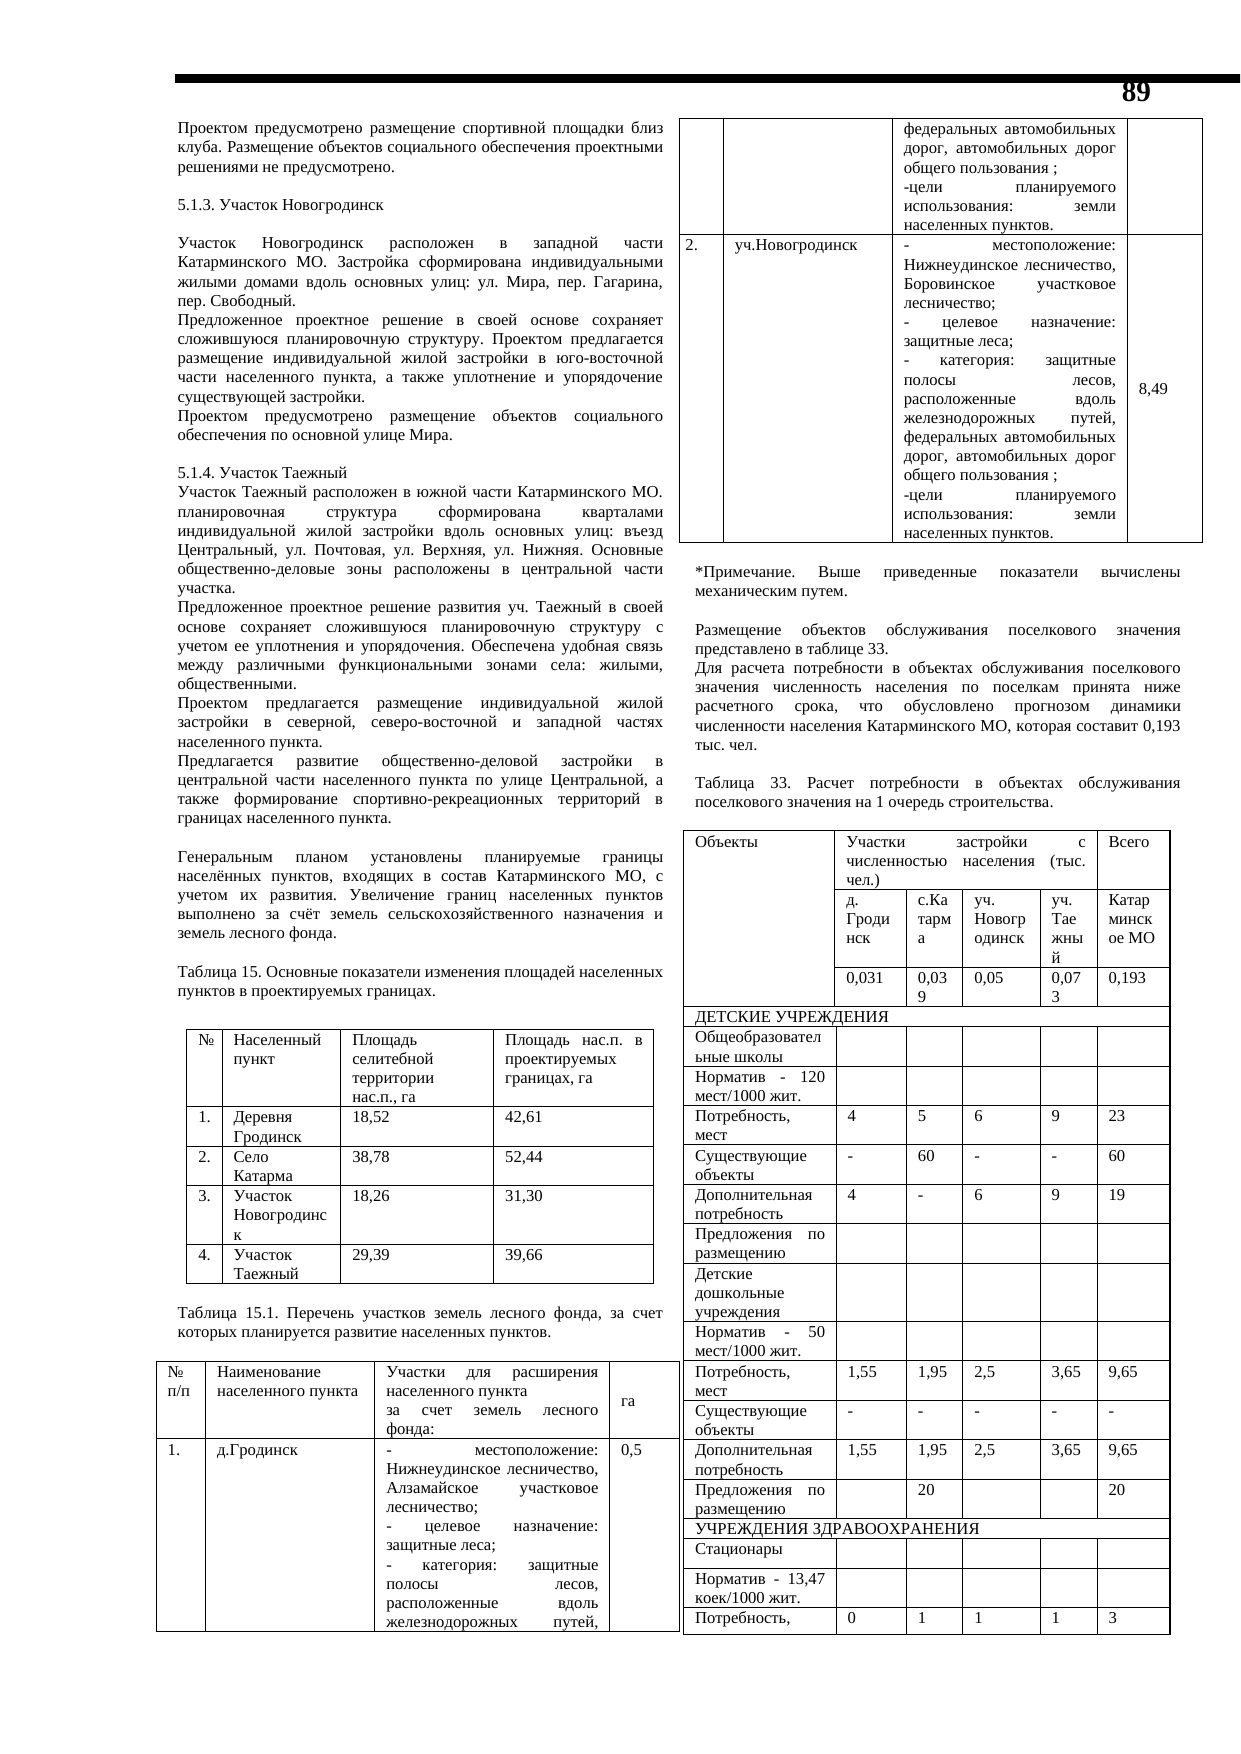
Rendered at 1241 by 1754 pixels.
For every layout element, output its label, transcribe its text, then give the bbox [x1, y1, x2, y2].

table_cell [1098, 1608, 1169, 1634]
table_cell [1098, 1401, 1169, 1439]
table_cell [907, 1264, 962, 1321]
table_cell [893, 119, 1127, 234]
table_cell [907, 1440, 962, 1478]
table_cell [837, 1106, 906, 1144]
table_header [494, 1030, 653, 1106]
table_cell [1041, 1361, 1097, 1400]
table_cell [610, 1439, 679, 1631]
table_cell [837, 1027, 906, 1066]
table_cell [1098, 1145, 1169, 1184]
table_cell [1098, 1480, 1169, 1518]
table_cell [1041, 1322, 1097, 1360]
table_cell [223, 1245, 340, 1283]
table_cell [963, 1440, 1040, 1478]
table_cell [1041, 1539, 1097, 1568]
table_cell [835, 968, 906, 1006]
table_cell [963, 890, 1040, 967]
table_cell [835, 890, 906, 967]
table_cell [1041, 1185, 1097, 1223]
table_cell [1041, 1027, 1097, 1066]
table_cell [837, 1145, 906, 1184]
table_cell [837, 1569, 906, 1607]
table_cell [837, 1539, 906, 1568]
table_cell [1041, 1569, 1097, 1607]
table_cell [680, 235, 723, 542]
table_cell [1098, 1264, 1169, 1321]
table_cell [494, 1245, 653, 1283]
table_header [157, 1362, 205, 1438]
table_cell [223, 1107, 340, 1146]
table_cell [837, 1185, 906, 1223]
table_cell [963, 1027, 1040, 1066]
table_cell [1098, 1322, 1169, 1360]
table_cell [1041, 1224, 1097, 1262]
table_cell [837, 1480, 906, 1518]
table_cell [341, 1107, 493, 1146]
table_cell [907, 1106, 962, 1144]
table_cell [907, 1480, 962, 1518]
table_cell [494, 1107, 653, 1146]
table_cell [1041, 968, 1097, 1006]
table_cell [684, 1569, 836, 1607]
text Проектом предусмотрено размещение спортивной площадки близ клуба. Размещение объектов социального обеспечения проектными решениями не предусмотрено. [177, 118, 663, 176]
text 5.1.4. Участок Таежный [177, 463, 663, 482]
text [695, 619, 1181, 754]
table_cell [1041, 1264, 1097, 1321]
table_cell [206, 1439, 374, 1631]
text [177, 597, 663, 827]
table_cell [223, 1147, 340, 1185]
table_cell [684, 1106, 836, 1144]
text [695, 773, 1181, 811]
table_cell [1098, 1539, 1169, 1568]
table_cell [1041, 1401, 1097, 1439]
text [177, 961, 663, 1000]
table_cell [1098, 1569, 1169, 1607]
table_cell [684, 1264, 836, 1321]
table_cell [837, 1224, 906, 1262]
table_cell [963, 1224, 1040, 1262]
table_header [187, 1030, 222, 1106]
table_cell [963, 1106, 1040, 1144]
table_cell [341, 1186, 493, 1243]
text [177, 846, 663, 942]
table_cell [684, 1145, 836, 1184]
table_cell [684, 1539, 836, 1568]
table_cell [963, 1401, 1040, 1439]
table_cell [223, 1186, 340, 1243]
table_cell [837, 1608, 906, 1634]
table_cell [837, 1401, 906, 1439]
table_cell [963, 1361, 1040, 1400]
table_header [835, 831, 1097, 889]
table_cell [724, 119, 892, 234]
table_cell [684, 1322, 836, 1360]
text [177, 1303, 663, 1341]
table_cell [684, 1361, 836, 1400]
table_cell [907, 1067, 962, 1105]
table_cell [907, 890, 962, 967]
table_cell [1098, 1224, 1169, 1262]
text Участок Новогродинск расположен в западной части Катарминского МО. Застройка сформирована индивидуальными жилыми домами вдоль основных улиц: ул. Мира, пер. Гагарина, пер. Свободный. [177, 233, 663, 310]
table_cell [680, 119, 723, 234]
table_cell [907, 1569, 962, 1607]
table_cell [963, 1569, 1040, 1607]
text Проектом предусмотрено размещение объектов социального обеспечения по основной улице Мира. [177, 406, 663, 444]
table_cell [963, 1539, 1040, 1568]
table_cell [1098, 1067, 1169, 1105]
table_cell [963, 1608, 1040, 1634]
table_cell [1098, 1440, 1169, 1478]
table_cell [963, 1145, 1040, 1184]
text Участок Таежный расположен в южной части Катарминского МО. планировочная структура сформирована кварталами индивидуальной жилой застройки вдоль основных улиц: въезд Центральный, ул. Почтовая, ул. Верхняя, ул. Нижняя. Основные общественно-деловые зоны расположены в центральной части участка. [177, 482, 663, 597]
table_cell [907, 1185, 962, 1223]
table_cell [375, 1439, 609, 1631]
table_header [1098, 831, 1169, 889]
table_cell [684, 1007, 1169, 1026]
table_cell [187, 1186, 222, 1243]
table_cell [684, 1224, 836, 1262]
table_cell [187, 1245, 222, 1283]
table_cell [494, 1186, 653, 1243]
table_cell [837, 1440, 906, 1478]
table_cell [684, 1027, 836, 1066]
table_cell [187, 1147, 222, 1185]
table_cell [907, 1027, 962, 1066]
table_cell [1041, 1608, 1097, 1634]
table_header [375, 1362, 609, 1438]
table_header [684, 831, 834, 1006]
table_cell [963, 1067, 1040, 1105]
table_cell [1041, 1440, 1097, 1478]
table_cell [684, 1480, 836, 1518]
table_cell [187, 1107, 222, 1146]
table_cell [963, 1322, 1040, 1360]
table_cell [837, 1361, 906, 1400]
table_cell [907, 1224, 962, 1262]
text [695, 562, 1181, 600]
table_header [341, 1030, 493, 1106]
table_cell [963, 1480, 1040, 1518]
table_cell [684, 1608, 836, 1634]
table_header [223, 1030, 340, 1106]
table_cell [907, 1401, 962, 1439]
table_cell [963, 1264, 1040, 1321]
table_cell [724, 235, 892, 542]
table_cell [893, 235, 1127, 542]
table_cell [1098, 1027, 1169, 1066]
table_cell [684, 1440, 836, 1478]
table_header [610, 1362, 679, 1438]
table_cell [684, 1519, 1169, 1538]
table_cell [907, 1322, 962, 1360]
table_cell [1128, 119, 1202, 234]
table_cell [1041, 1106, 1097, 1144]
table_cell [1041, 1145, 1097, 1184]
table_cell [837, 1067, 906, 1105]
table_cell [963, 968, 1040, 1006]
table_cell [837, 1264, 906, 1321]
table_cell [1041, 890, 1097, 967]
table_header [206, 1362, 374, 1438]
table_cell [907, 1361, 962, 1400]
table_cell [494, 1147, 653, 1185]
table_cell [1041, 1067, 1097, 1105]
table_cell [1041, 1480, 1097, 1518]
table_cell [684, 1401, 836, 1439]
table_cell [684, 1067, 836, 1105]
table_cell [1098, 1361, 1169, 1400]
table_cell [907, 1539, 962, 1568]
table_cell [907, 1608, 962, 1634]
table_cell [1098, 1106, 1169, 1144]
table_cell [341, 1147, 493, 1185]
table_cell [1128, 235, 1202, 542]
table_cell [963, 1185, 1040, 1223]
text 5.1.3. Участок Новогродинск [177, 195, 663, 214]
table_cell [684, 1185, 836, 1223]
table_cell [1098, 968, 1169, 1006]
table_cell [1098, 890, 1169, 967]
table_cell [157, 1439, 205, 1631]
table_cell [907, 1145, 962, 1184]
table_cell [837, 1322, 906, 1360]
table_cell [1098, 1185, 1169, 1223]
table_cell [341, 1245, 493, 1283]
text Предложенное проектное решение в своей основе сохраняет сложившуюся планировочную структуру. Проектом предлагается размещение индивидуальной жилой застройки в юго-восточной части населенного пункта, а также уплотнение и упорядочение существующей застройки. [177, 310, 663, 406]
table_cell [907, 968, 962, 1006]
